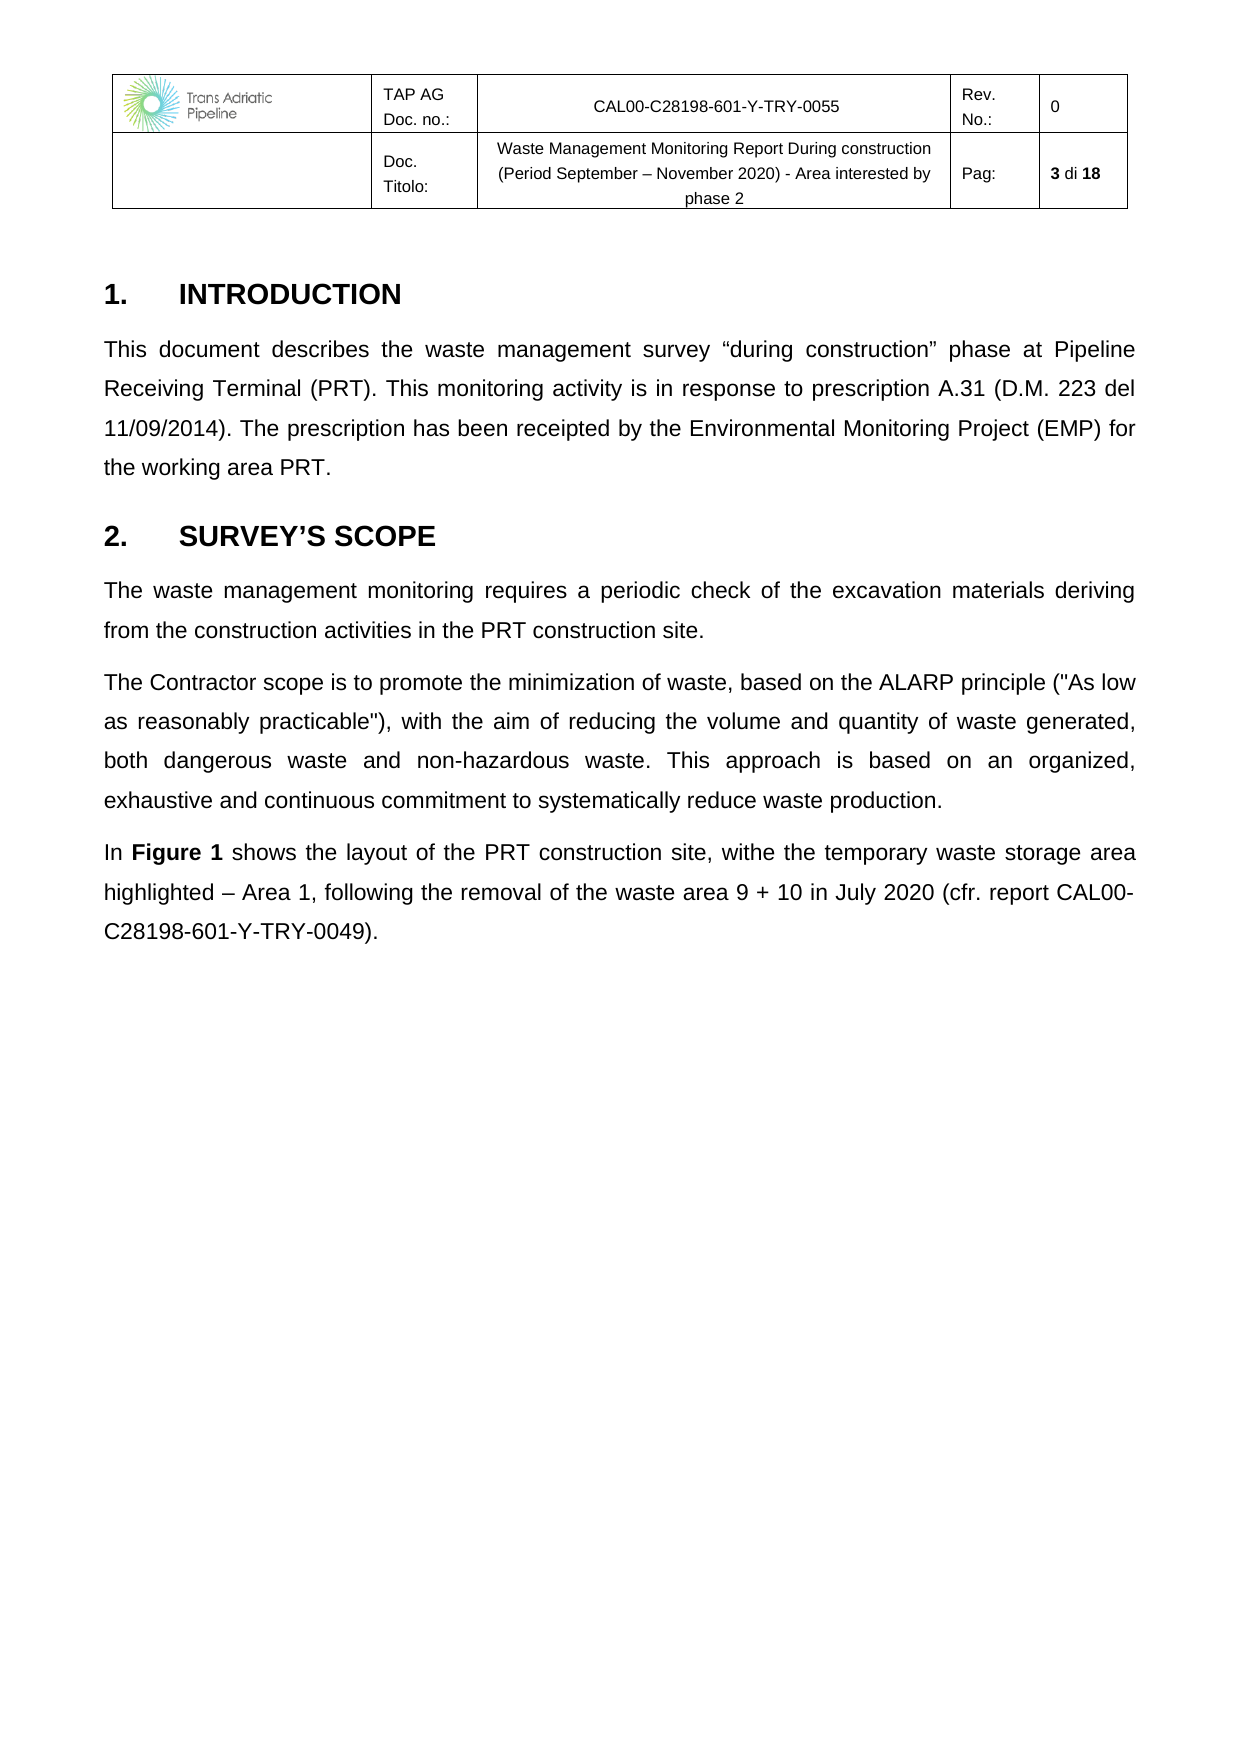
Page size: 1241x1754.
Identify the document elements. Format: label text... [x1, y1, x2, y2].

text In Figure 1 shows the layout of the PRT construction site, withe the temporary waste storage area highlighted – Area 1, following the removal of the waste area 9 + 10 in July 2020 (cfr. report CAL00-C28198-601-Y-TRY-0049). [103, 839, 1137, 944]
subtitle SURVEY’S SCOPE [103, 518, 1137, 552]
subtitle INTRODUCTION [103, 277, 1137, 311]
text The waste management monitoring requires a periodic check of the excavation materials deriving from the construction activities in the PRT construction site. [103, 577, 1137, 643]
picture [123, 75, 272, 132]
text This document describes the waste management survey “during construction” phase at Pipeline Receiving Terminal (PRT). This monitoring activity is in response to prescription A.31 (D.M. 223 del 11/09/2014). The prescription has been receipted by the Environmental Monitoring Project (EMP) for the working area PRT. [103, 336, 1137, 480]
text The Contractor scope is to promote the minimization of waste, based on the ALARP principle ("As low as reasonably practicable"), with the aim of reducing the volume and quantity of waste generated, both dangerous waste and non-hazardous waste. This approach is based on an organized, exhaustive and continuous commitment to systematically reduce waste production. [103, 668, 1137, 813]
